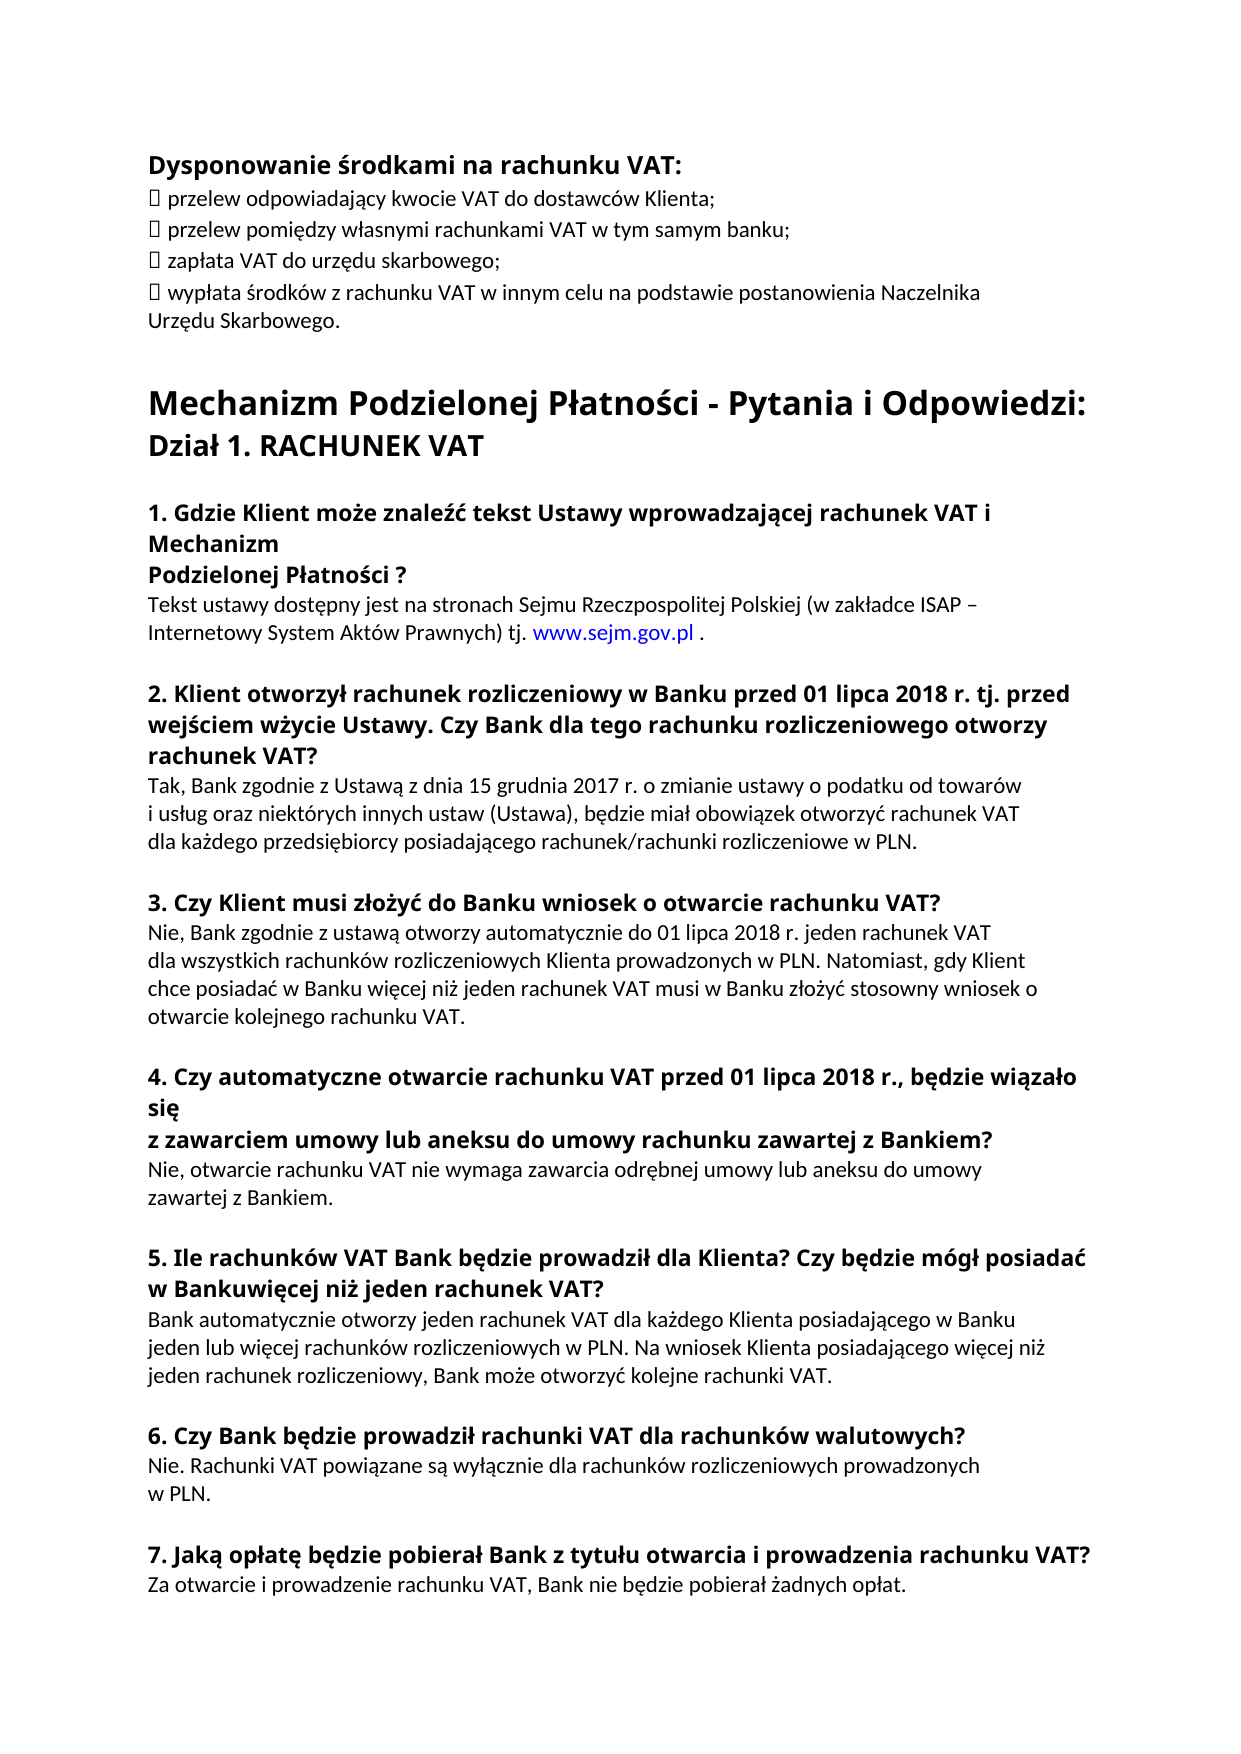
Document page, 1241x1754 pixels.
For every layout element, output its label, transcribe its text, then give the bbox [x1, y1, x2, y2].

text 6. Czy Bank będzie prowadził rachunki VAT dla rachunków walutowych? [148, 1420, 1093, 1451]
text zawartej z Bankiem. [148, 1183, 1093, 1211]
text z zawarciem umowy lub aneksu do umowy rachunku zawartej z Bankiem? [148, 1124, 1093, 1155]
text Bank automatycznie otworzy jeden rachunek VAT dla każdego Klienta posiadającego w Banku [148, 1305, 1093, 1333]
text 7. Jaką opłatę będzie pobierał Bank z tytułu otwarcia i prowadzenia rachunku VAT? [148, 1538, 1093, 1570]
text Internetowy System Aktów Prawnych) tj. www.sejm.gov.pl . [148, 618, 1093, 646]
text i usług oraz niektórych innych ustaw (Ustawa), będzie miał obowiązek otworzyć rachunek VAT [148, 799, 1093, 827]
text  wypłata środków z rachunku VAT w innym celu na podstawie postanowienia Naczelnika [148, 275, 1093, 307]
text Dysponowanie środkami na rachunku VAT: [148, 148, 1093, 182]
text jeden lub więcej rachunków rozliczeniowych w PLN. Na wniosek Klienta posiadającego więcej niż [148, 1333, 1093, 1361]
text dla każdego przedsiębiorcy posiadającego rachunek/rachunki rozliczeniowe w PLN. [148, 827, 1093, 855]
text 3. Czy Klient musi złożyć do Banku wniosek o otwarcie rachunku VAT? [148, 887, 1093, 918]
text w PLN. [148, 1479, 1093, 1507]
text Tak, Bank zgodnie z Ustawą z dnia 15 grudnia 2017 r. o zmianie ustawy o podatku od towarów [148, 771, 1093, 799]
text  przelew odpowiadający kwocie VAT do dostawców Klienta; [148, 182, 1093, 213]
text otwarcie kolejnego rachunku VAT. [148, 1002, 1093, 1030]
text jeden rachunek rozliczeniowy, Bank może otworzyć kolejne rachunki VAT. [148, 1361, 1093, 1389]
text 4. Czy automatyczne otwarcie rachunku VAT przed 01 lipca 2018 r., będzie wiązało się [148, 1061, 1093, 1124]
text Nie. Rachunki VAT powiązane są wyłącznie dla rachunków rozliczeniowych prowadzonych [148, 1451, 1093, 1479]
text Dział 1. RACHUNEK VAT [148, 426, 1093, 465]
text  przelew pomiędzy własnymi rachunkami VAT w tym samym banku; [148, 213, 1093, 244]
text dla wszystkich rachunków rozliczeniowych Klienta prowadzonych w PLN. Natomiast, gdy Klient [148, 946, 1093, 974]
text chce posiadać w Banku więcej niż jeden rachunek VAT musi w Banku złożyć stosowny wniosek o [148, 974, 1093, 1002]
text Tekst ustawy dostępny jest na stronach Sejmu Rzeczpospolitej Polskiej (w zakładce ISAP – [148, 590, 1093, 618]
text Podzielonej Płatności ? [148, 559, 1093, 590]
text Za otwarcie i prowadzenie rachunku VAT, Bank nie będzie pobierał żadnych opłat. [148, 1570, 1093, 1598]
text Nie, Bank zgodnie z ustawą otworzy automatycznie do 01 lipca 2018 r. jeden rachunek VAT [148, 918, 1093, 946]
text 2. Klient otworzył rachunek rozliczeniowy w Banku przed 01 lipca 2018 r. tj. przed wejściem wżycie Ustawy. Czy Bank dla tego rachunku rozliczeniowego otworzy rachunek VAT? [148, 677, 1093, 771]
text 1. Gdzie Klient może znaleźć tekst Ustawy wprowadzającej rachunek VAT i Mechanizm [148, 496, 1093, 559]
text 5. Ile rachunków VAT Bank będzie prowadził dla Klienta? Czy będzie mógł posiadać w Bankuwięcej niż jeden rachunek VAT? [148, 1242, 1093, 1305]
text Urzędu Skarbowego. [148, 307, 1093, 335]
text Mechanizm Podzielonej Płatności - Pytania i Odpowiedzi: [148, 380, 1093, 426]
text Nie, otwarcie rachunku VAT nie wymaga zawarcia odrębnej umowy lub aneksu do umowy [148, 1155, 1093, 1183]
text  zapłata VAT do urzędu skarbowego; [148, 244, 1093, 275]
